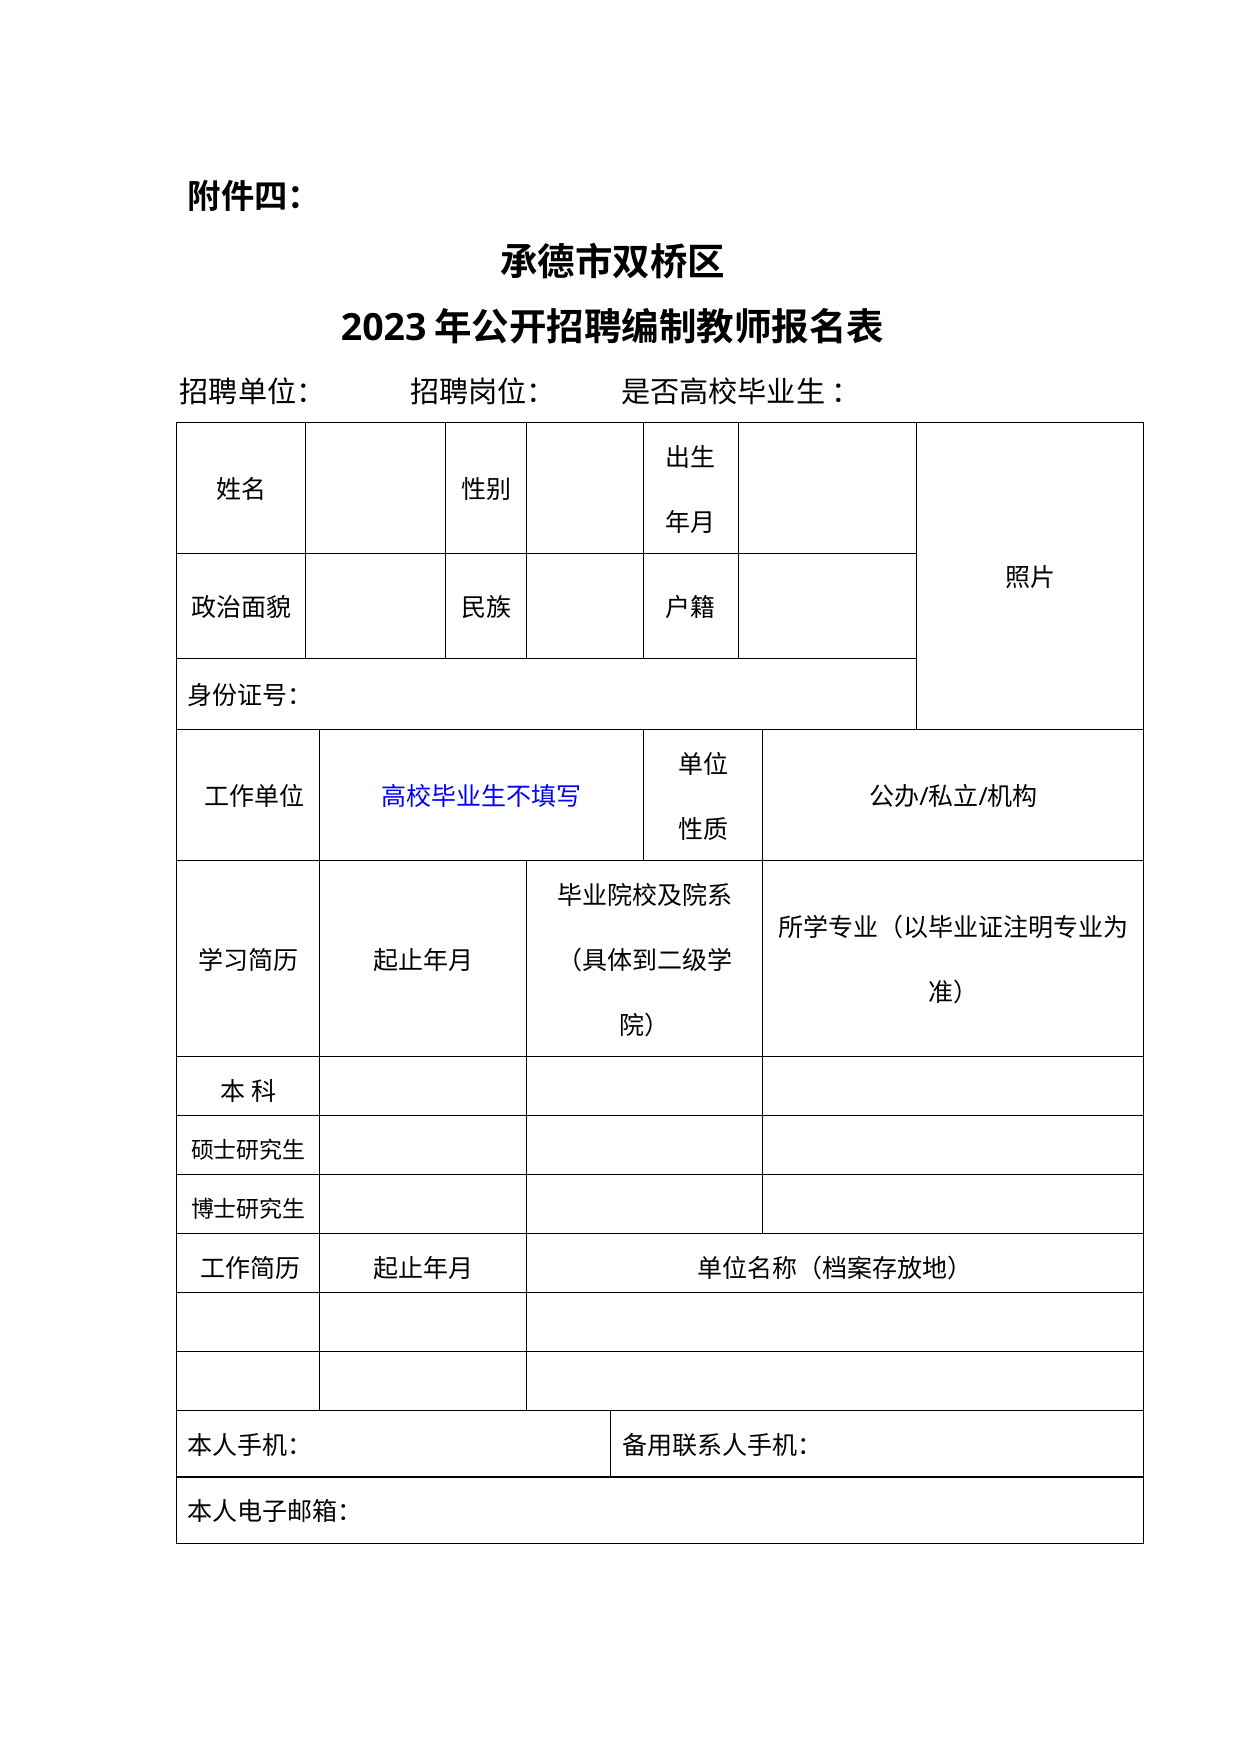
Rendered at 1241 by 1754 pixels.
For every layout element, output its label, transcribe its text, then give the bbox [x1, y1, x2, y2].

table_cell [320, 1293, 526, 1351]
table_cell 起止年月 [320, 1234, 526, 1292]
table_header 性别 [446, 423, 526, 553]
table_cell [320, 1175, 526, 1233]
table_cell 民族 [446, 554, 526, 658]
table_cell [320, 1116, 526, 1174]
table_header 照片 [917, 423, 1143, 729]
table_cell [527, 1352, 1143, 1410]
text 2023年公开招聘编制教师报名表 [187, 292, 1037, 357]
table_cell [527, 1293, 1143, 1351]
table_cell 公办/私立/机构 [763, 730, 1143, 860]
table_cell [527, 1175, 762, 1233]
table_header 姓名 [177, 423, 305, 553]
table_cell [763, 1057, 1143, 1115]
table_header [306, 423, 445, 553]
table_cell 学习简历 [177, 861, 319, 1056]
table_cell 高校毕业生不填写 [320, 730, 643, 860]
table_cell [763, 1116, 1143, 1174]
table_cell 政治面貌 [177, 554, 305, 658]
table_cell 单位 性质 [644, 730, 762, 860]
table_cell 本 科 [177, 1057, 319, 1115]
table_cell [527, 1116, 762, 1174]
text 附件四： [187, 162, 1037, 227]
table_cell 所学专业（以毕业证注明专业为准） [763, 861, 1143, 1056]
table_cell 单位名称（档案存放地） [527, 1234, 1143, 1292]
table_cell [177, 1293, 319, 1351]
table_cell 硕士研究生 [177, 1116, 319, 1174]
table_cell [527, 1057, 762, 1115]
table_header [739, 423, 916, 553]
table_cell 工作单位 [177, 730, 319, 860]
table_cell [320, 1057, 526, 1115]
table_cell 工作简历 [177, 1234, 319, 1292]
table_cell 本人电子邮箱： [177, 1478, 1143, 1542]
table_cell 本人手机： [177, 1411, 610, 1476]
table_cell [306, 554, 445, 658]
table_cell 备用联系人手机： [611, 1411, 1143, 1476]
table_header 出生年月 [644, 423, 738, 553]
table_cell 起止年月 [320, 861, 526, 1056]
table_header [527, 423, 643, 553]
text 招聘单位： 招聘岗位： 是否高校毕业生 ： [150, 357, 1053, 422]
table_cell 毕业院校及院系（具体到二级学院） [527, 861, 762, 1056]
table_cell [763, 1175, 1143, 1233]
table_cell [320, 1352, 526, 1410]
table_cell [177, 1352, 319, 1410]
table_cell 博士研究生 [177, 1175, 319, 1233]
text 承德市双桥区 [187, 227, 1037, 292]
table_cell 户籍 [644, 554, 738, 658]
table_cell [739, 554, 916, 658]
table_cell 身份证号： [177, 659, 916, 729]
table_cell [527, 554, 643, 658]
